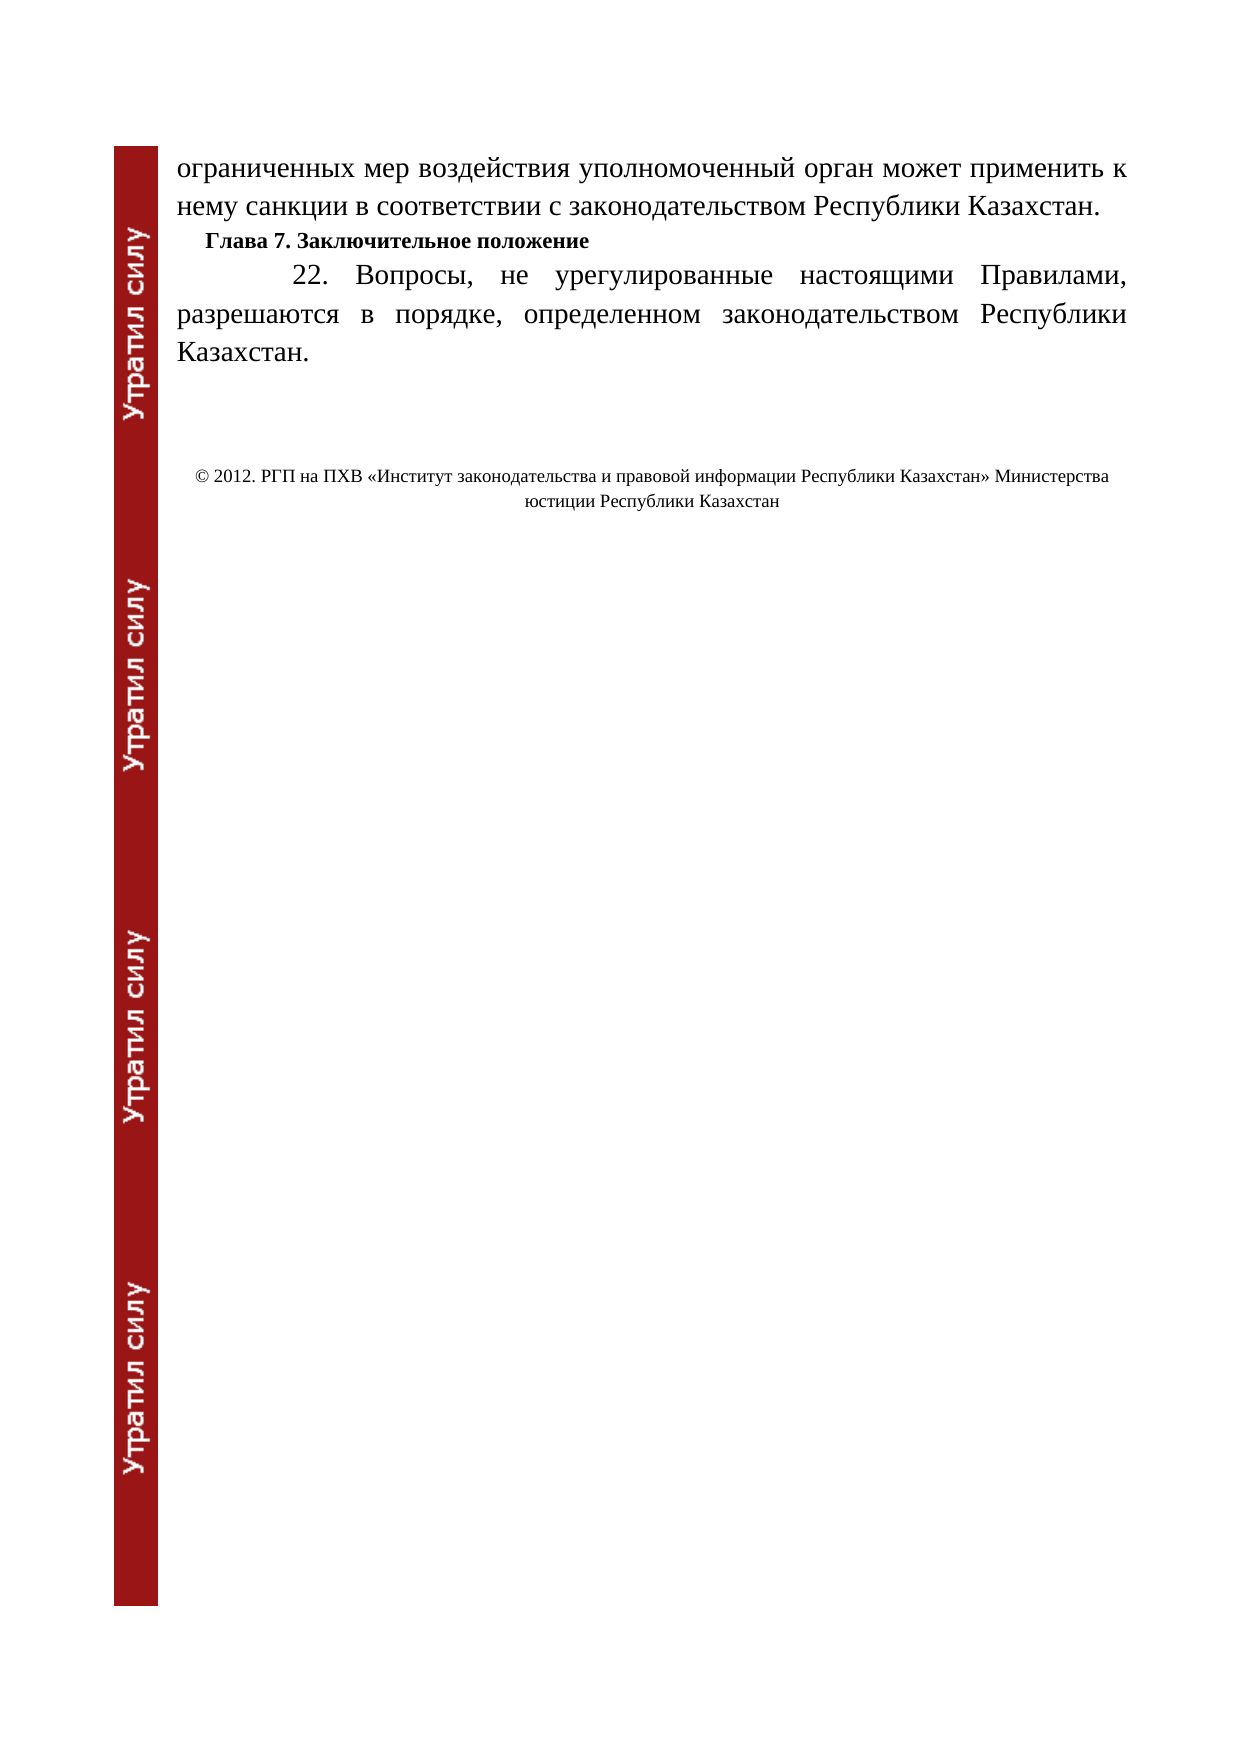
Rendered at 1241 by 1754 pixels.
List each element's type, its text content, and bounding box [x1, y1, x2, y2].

picture [114, 511, 158, 1606]
picture [114, 368, 158, 465]
picture [114, 222, 158, 227]
picture [114, 253, 158, 257]
text Глава 7. Заключительное положение [112, 227, 1128, 253]
picture [114, 146, 158, 150]
text © 2012. РГП на ПХВ «Институт законодательства и правовой информации Республики Казахстан» Министерства юстиции Республики Казахстан [112, 465, 1128, 511]
text 22. Вопросы, не урегулированные настоящими Правилами, разрешаются в порядке, определенном законодательством Республики Казахстан. [112, 257, 1128, 368]
